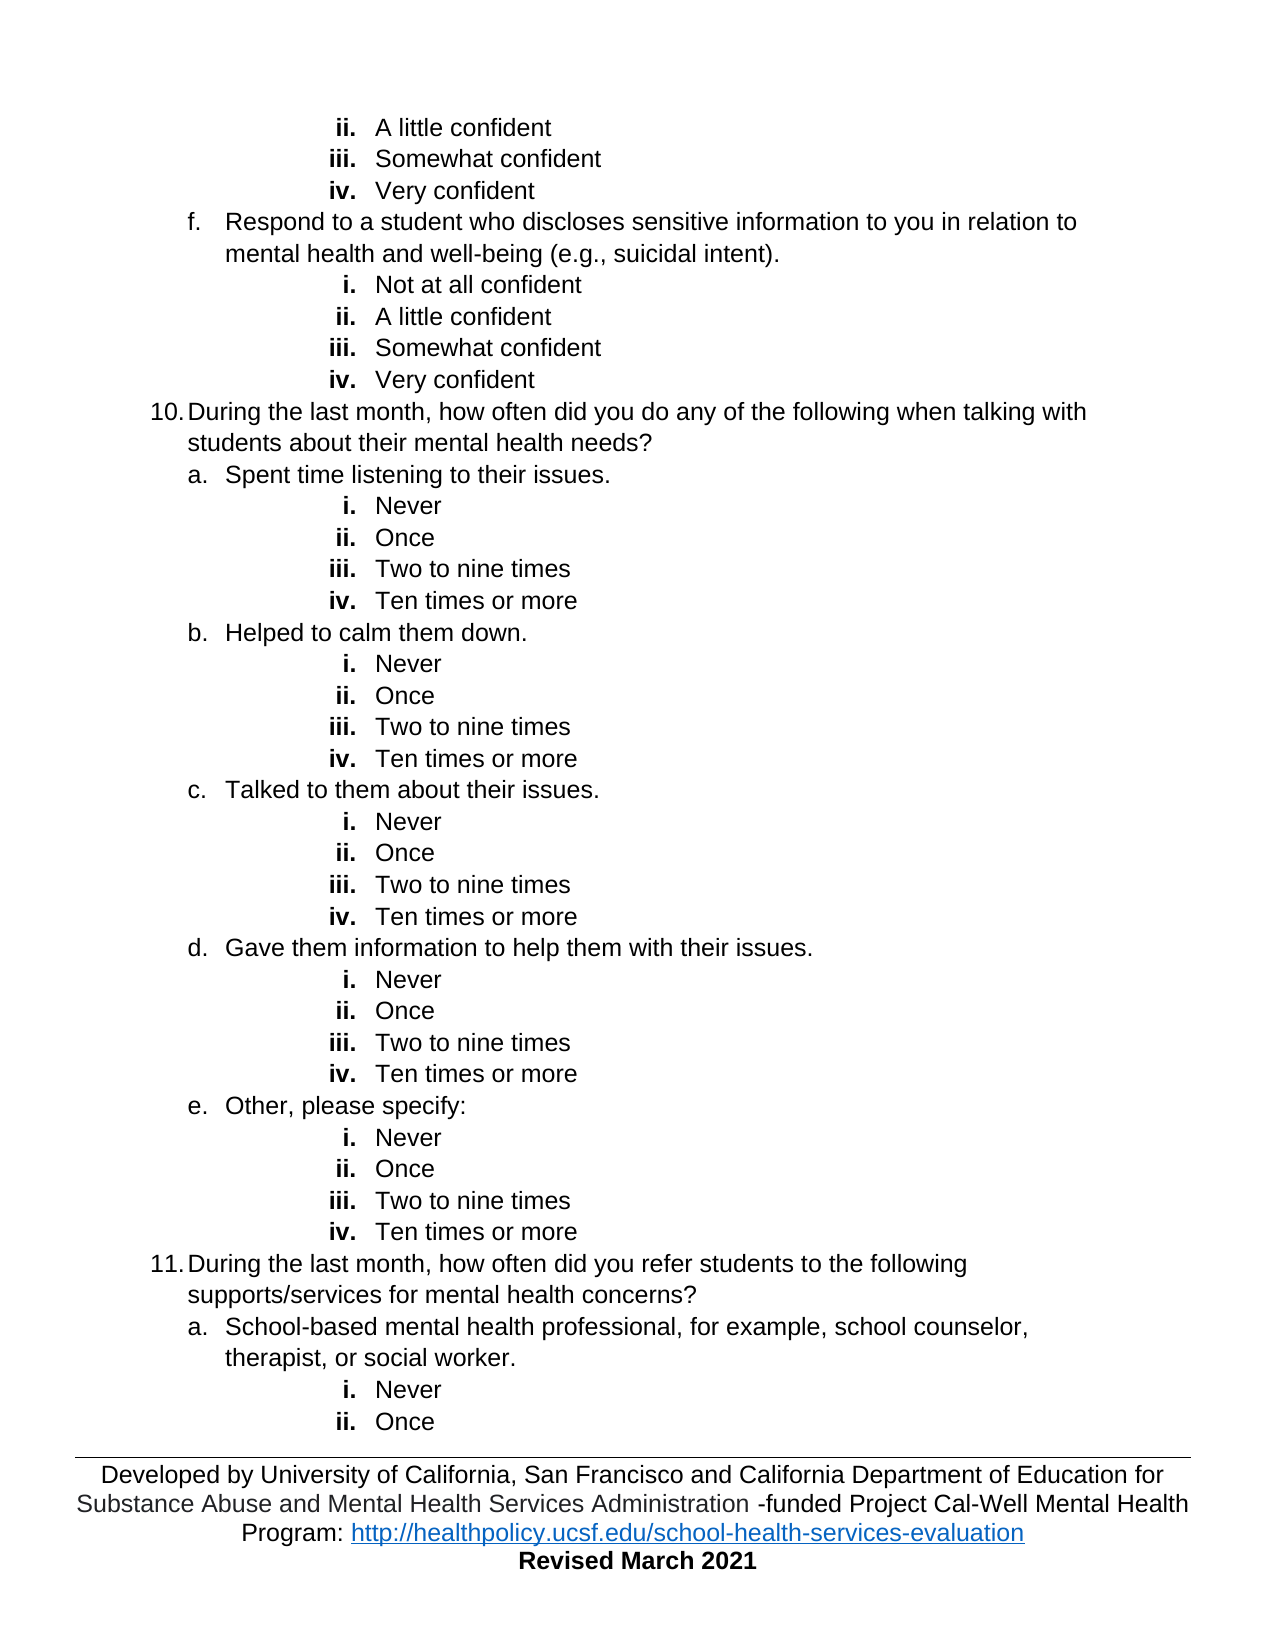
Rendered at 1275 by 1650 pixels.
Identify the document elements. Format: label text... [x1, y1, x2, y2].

list Once [356, 1407, 1125, 1435]
list A little confident [356, 112, 1125, 141]
list Other, please specify: [187, 1091, 1125, 1120]
list Never [356, 807, 1125, 836]
list Ten times or more [356, 902, 1125, 930]
list Gave them information to help them with their issues. [187, 933, 1125, 962]
list Ten times or more [356, 1217, 1125, 1246]
list Once [356, 523, 1125, 552]
list Helped to calm them down. [187, 617, 1125, 646]
list Two to nine times [356, 1028, 1125, 1057]
list School-based mental health professional, for example, school counselor, therapist, or social worker. [187, 1312, 1125, 1372]
list Ten times or more [356, 586, 1125, 615]
list Once [356, 1154, 1125, 1183]
list Spent time listening to their issues. [187, 460, 1125, 488]
list Never [356, 1122, 1125, 1151]
list Two to nine times [356, 870, 1125, 899]
list Talked to them about their issues. [187, 775, 1125, 804]
list Ten times or more [356, 1059, 1125, 1088]
list Never [356, 491, 1125, 520]
list Not at all confident [356, 270, 1125, 299]
list Very confident [356, 365, 1125, 394]
list Ten times or more [356, 744, 1125, 772]
list Very confident [356, 176, 1125, 204]
list Respond to a student who discloses sensitive information to you in relation to mental health and well-being (e.g., suicidal intent). [187, 207, 1125, 267]
list A little confident [356, 302, 1125, 331]
list Never [356, 965, 1125, 993]
list Never [356, 1375, 1125, 1404]
list Two to nine times [356, 554, 1125, 583]
list Two to nine times [356, 712, 1125, 741]
list Once [356, 681, 1125, 709]
list Once [356, 996, 1125, 1025]
list During the last month, how often did you do any of the following when talking with students about their mental health needs? [150, 397, 1125, 457]
list During the last month, how often did you refer students to the following supports/services for mental health concerns? [150, 1249, 1125, 1309]
list Two to nine times [356, 1186, 1125, 1214]
list Once [356, 838, 1125, 867]
list Somewhat confident [356, 333, 1125, 362]
list Somewhat confident [356, 144, 1125, 173]
list Never [356, 649, 1125, 678]
